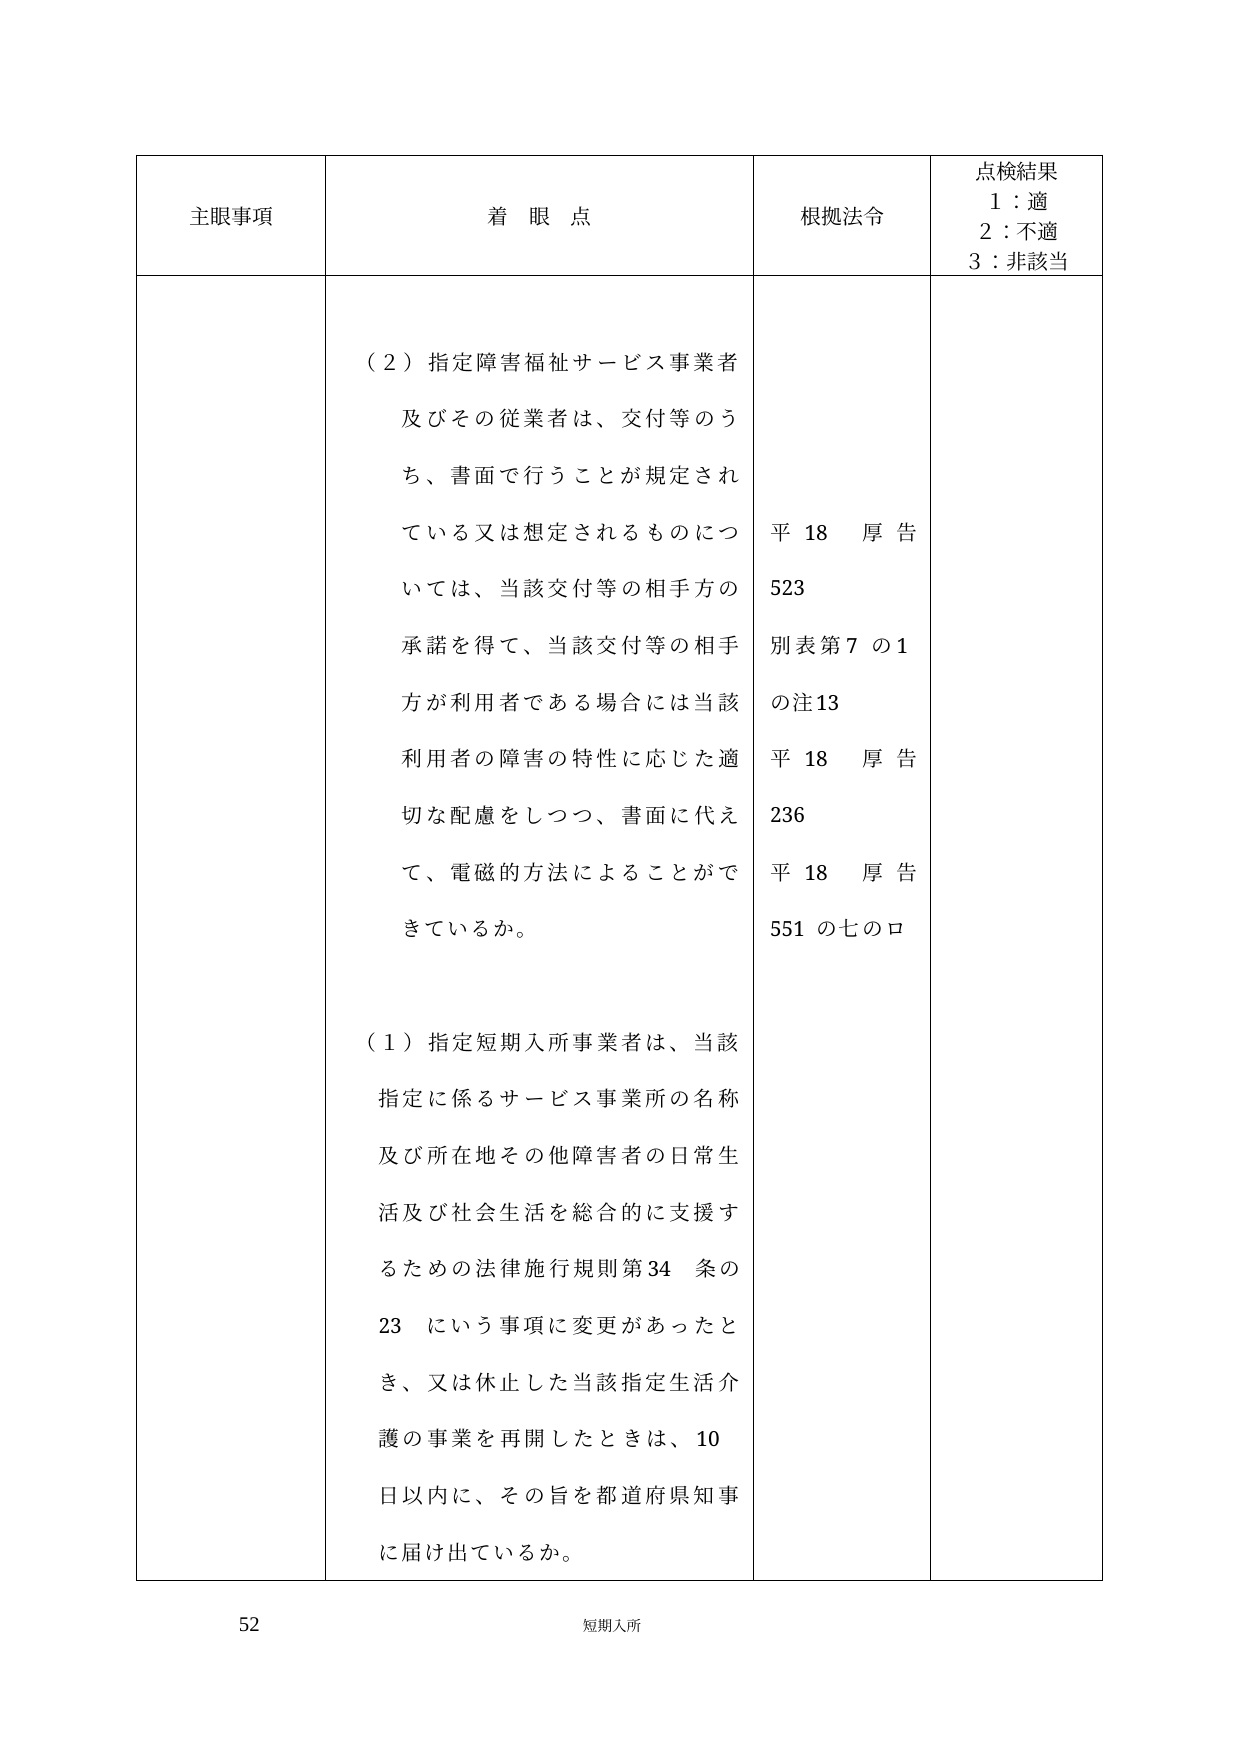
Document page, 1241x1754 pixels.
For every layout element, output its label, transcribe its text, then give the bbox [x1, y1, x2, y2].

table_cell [137, 276, 325, 1579]
table_header 主眼事項 [137, 156, 325, 275]
table_header 根拠法令 [754, 156, 930, 275]
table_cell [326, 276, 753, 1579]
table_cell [754, 276, 930, 1579]
table_header 着 眼 点 [326, 156, 753, 275]
table_header 点検結果 １：適 ２：不適 ３：非該当 [931, 156, 1102, 275]
table_cell [931, 276, 1102, 1579]
